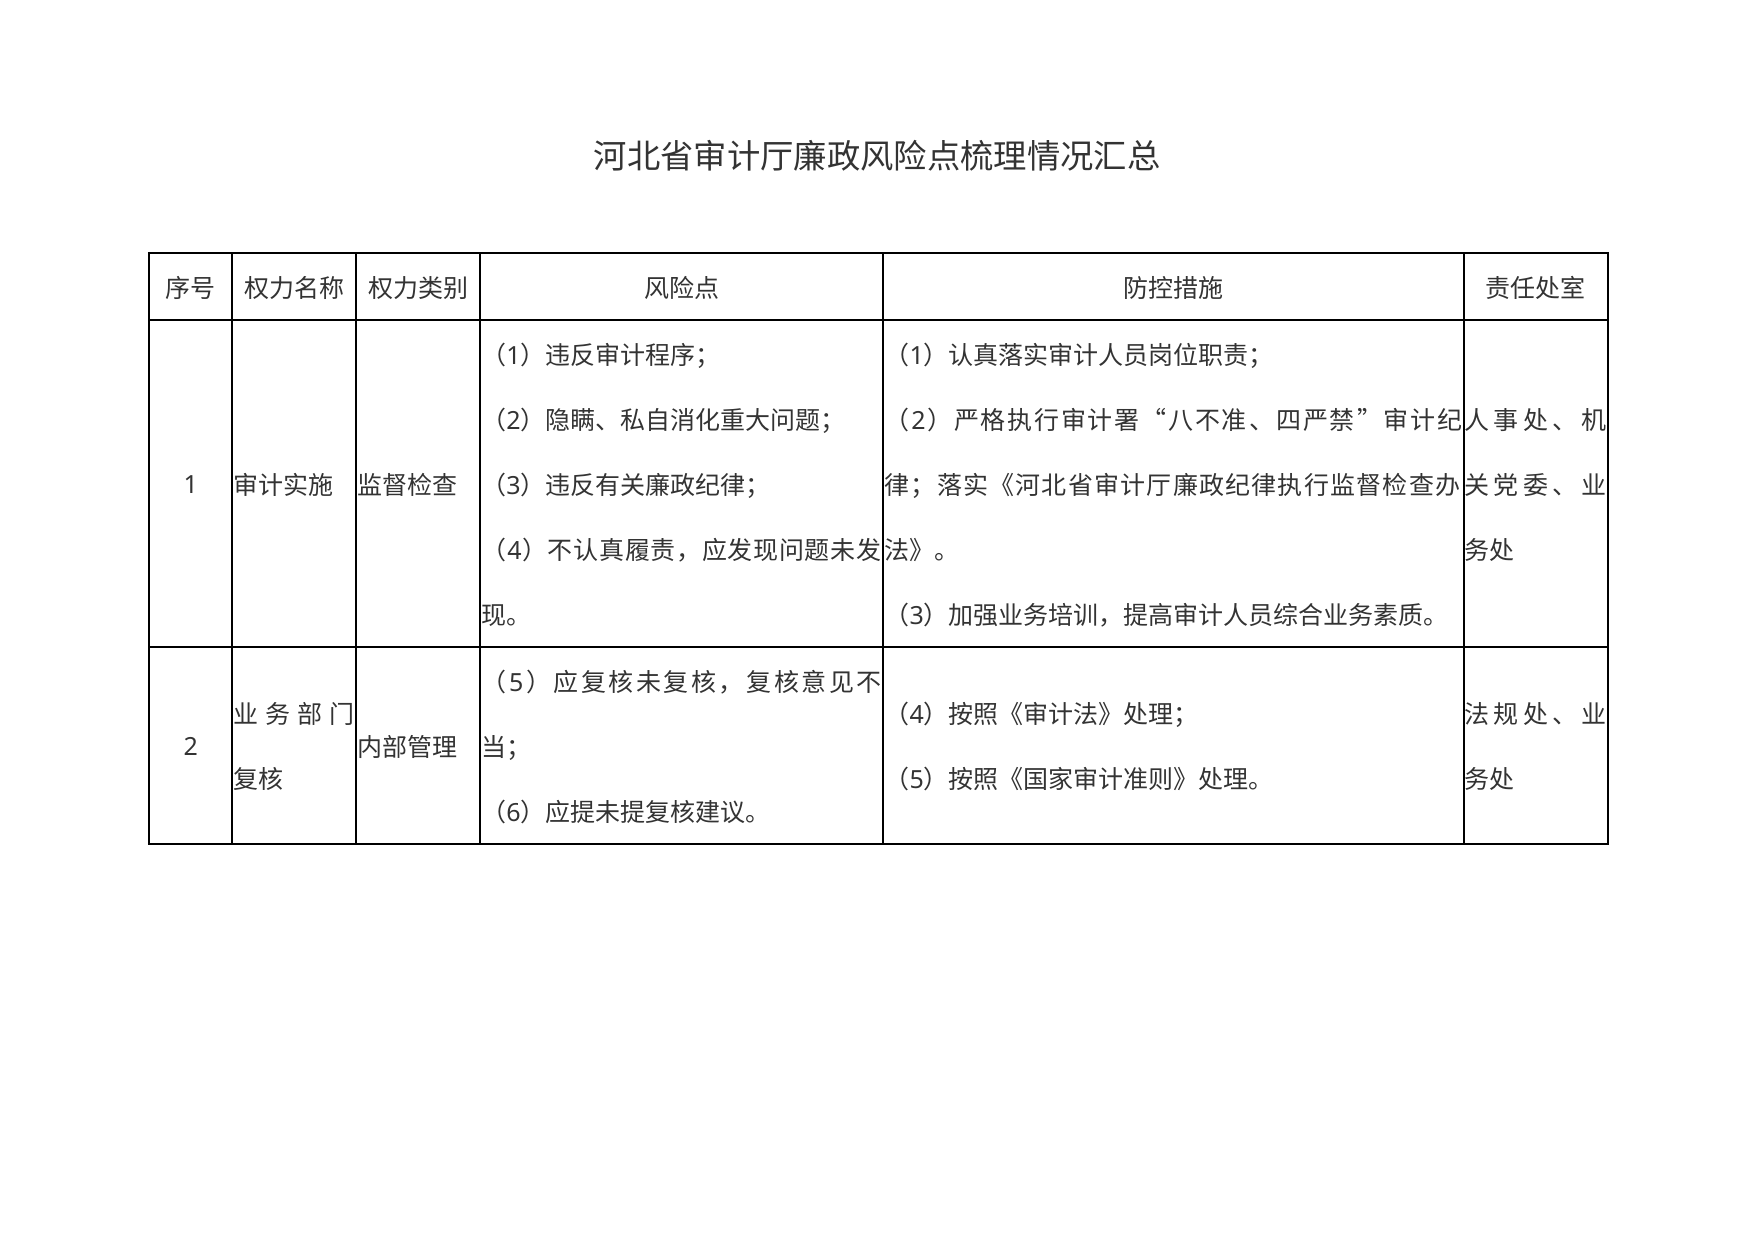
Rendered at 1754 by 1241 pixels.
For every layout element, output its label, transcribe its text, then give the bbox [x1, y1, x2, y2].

table_header 风险点 [481, 254, 882, 319]
table_cell 监督检查 [357, 321, 479, 646]
table_header 责任处室 [1465, 254, 1607, 319]
table_cell 业务部门复核 [233, 648, 355, 843]
table_header 权力类别 [357, 254, 479, 319]
table_cell （1）认真落实审计人员岗位职责； （2）严格执行审计署“八不准、四严禁”审计纪律；落实《河北省审计厅廉政纪律执行监督检查办法》。 （3）加强业务培训，提高审计人员综合业务素质。 [884, 321, 1463, 646]
table_cell 审计实施 [233, 321, 355, 646]
table_cell 1 [150, 321, 231, 646]
text 河北省审计厅廉政风险点梳理情况汇总 [150, 122, 1604, 187]
table_cell 内部管理 [357, 648, 479, 843]
table_cell 法规处、业务处 [1465, 648, 1607, 843]
table_cell （4）按照《审计法》处理； （5）按照《国家审计准则》处理。 [884, 648, 1463, 843]
table_header 序号 [150, 254, 231, 319]
table_cell 人事处、机关党委、业务处 [1465, 321, 1607, 646]
table_header 权力名称 [233, 254, 355, 319]
table_header 防控措施 [884, 254, 1463, 319]
table_cell （1）违反审计程序； （2）隐瞒、私自消化重大问题； （3）违反有关廉政纪律； （4）不认真履责，应发现问题未发现。 [481, 321, 882, 646]
table_cell （5）应复核未复核，复核意见不当； （6）应提未提复核建议。 [481, 648, 882, 843]
table_cell 2 [150, 648, 231, 843]
